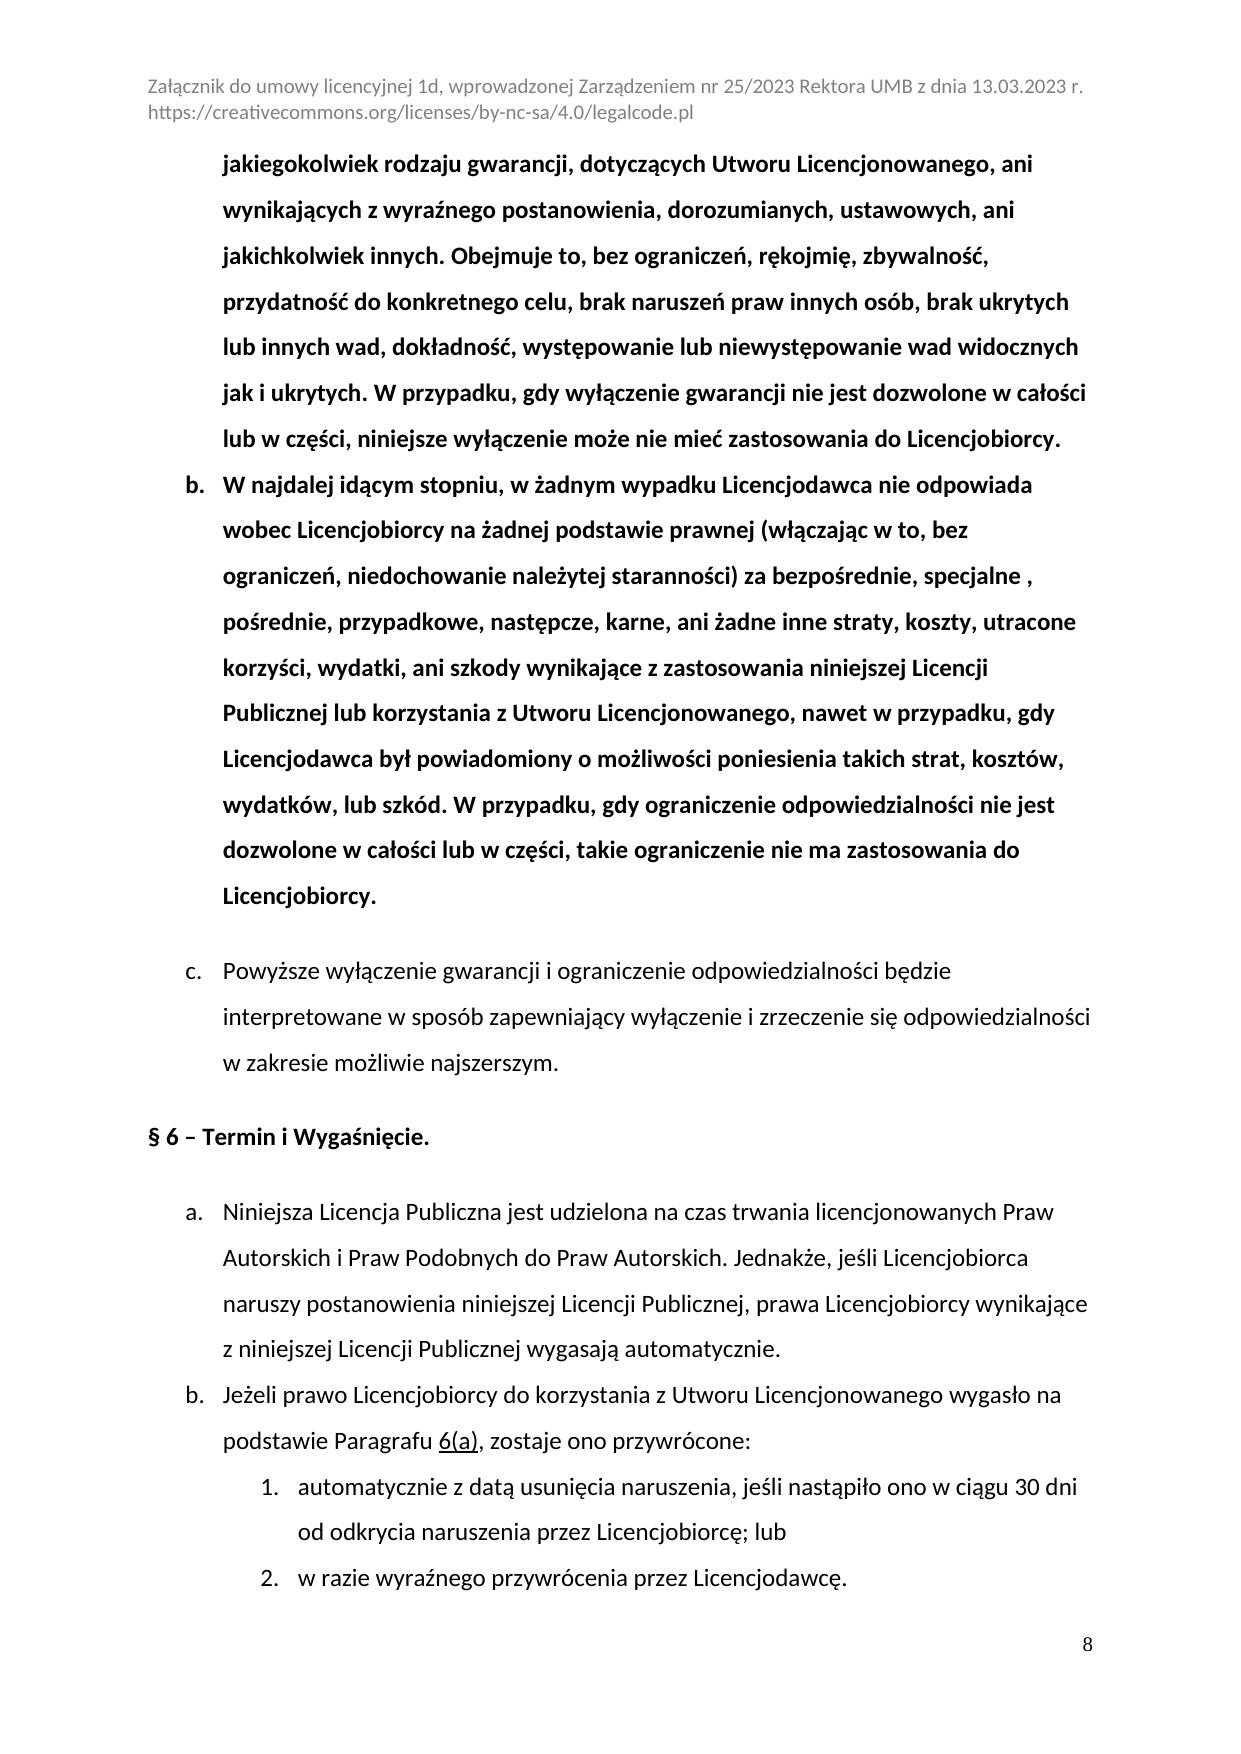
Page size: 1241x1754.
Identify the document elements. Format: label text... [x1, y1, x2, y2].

list w razie wyraźnego przywrócenia przez Licencjodawcę. [260, 1562, 1093, 1593]
text § 6 – Termin i Wygaśnięcie. [148, 1122, 1093, 1152]
list Powyższe wyłączenie gwarancji i ograniczenie odpowiedzialności będzie interpretowane w sposób zapewniający wyłączenie i zrzeczenie się odpowiedzialności w zakresie możliwie najszerszym. [185, 955, 1093, 1077]
list Niniejsza Licencja Publiczna jest udzielona na czas trwania licencjonowanych Praw Autorskich i Praw Podobnych do Praw Autorskich. Jednakże, jeśli Licencjobiorca naruszy postanowienia niniejszej Licencji Publicznej, prawa Licencjobiorcy wynikające z niniejszej Licencji Publicznej wygasają automatycznie. [185, 1196, 1093, 1364]
list W najdalej idącym stopniu, w żadnym wypadku Licencjodawca nie odpowiada wobec Licencjobiorcy na żadnej podstawie prawnej (włączając w to, bez ograniczeń, niedochowanie należytej staranności) za bezpośrednie, specjalne , pośrednie, przypadkowe, następcze, karne, ani żadne inne straty, koszty, utracone korzyści, wydatki, ani szkody wynikające z zastosowania niniejszej Licencji Publicznej lub korzystania z Utworu Licencjonowanego, nawet w przypadku, gdy Licencjodawca był powiadomiony o możliwości poniesienia takich strat, kosztów, wydatków, lub szkód. W przypadku, gdy ograniczenie odpowiedzialności nie jest dozwolone w całości lub w części, takie ograniczenie nie ma zastosowania do Licencjobiorcy. [185, 469, 1093, 911]
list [185, 149, 1093, 453]
list Jeżeli prawo Licencjobiorcy do korzystania z Utworu Licencjonowanego wygasło na podstawie Paragrafu 6(a), zostaje ono przywrócone: [185, 1379, 1093, 1456]
list automatycznie z datą usunięcia naruszenia, jeśli nastąpiło ono w ciągu 30 dni od odkrycia naruszenia przez Licencjobiorcę; lub [260, 1471, 1093, 1547]
